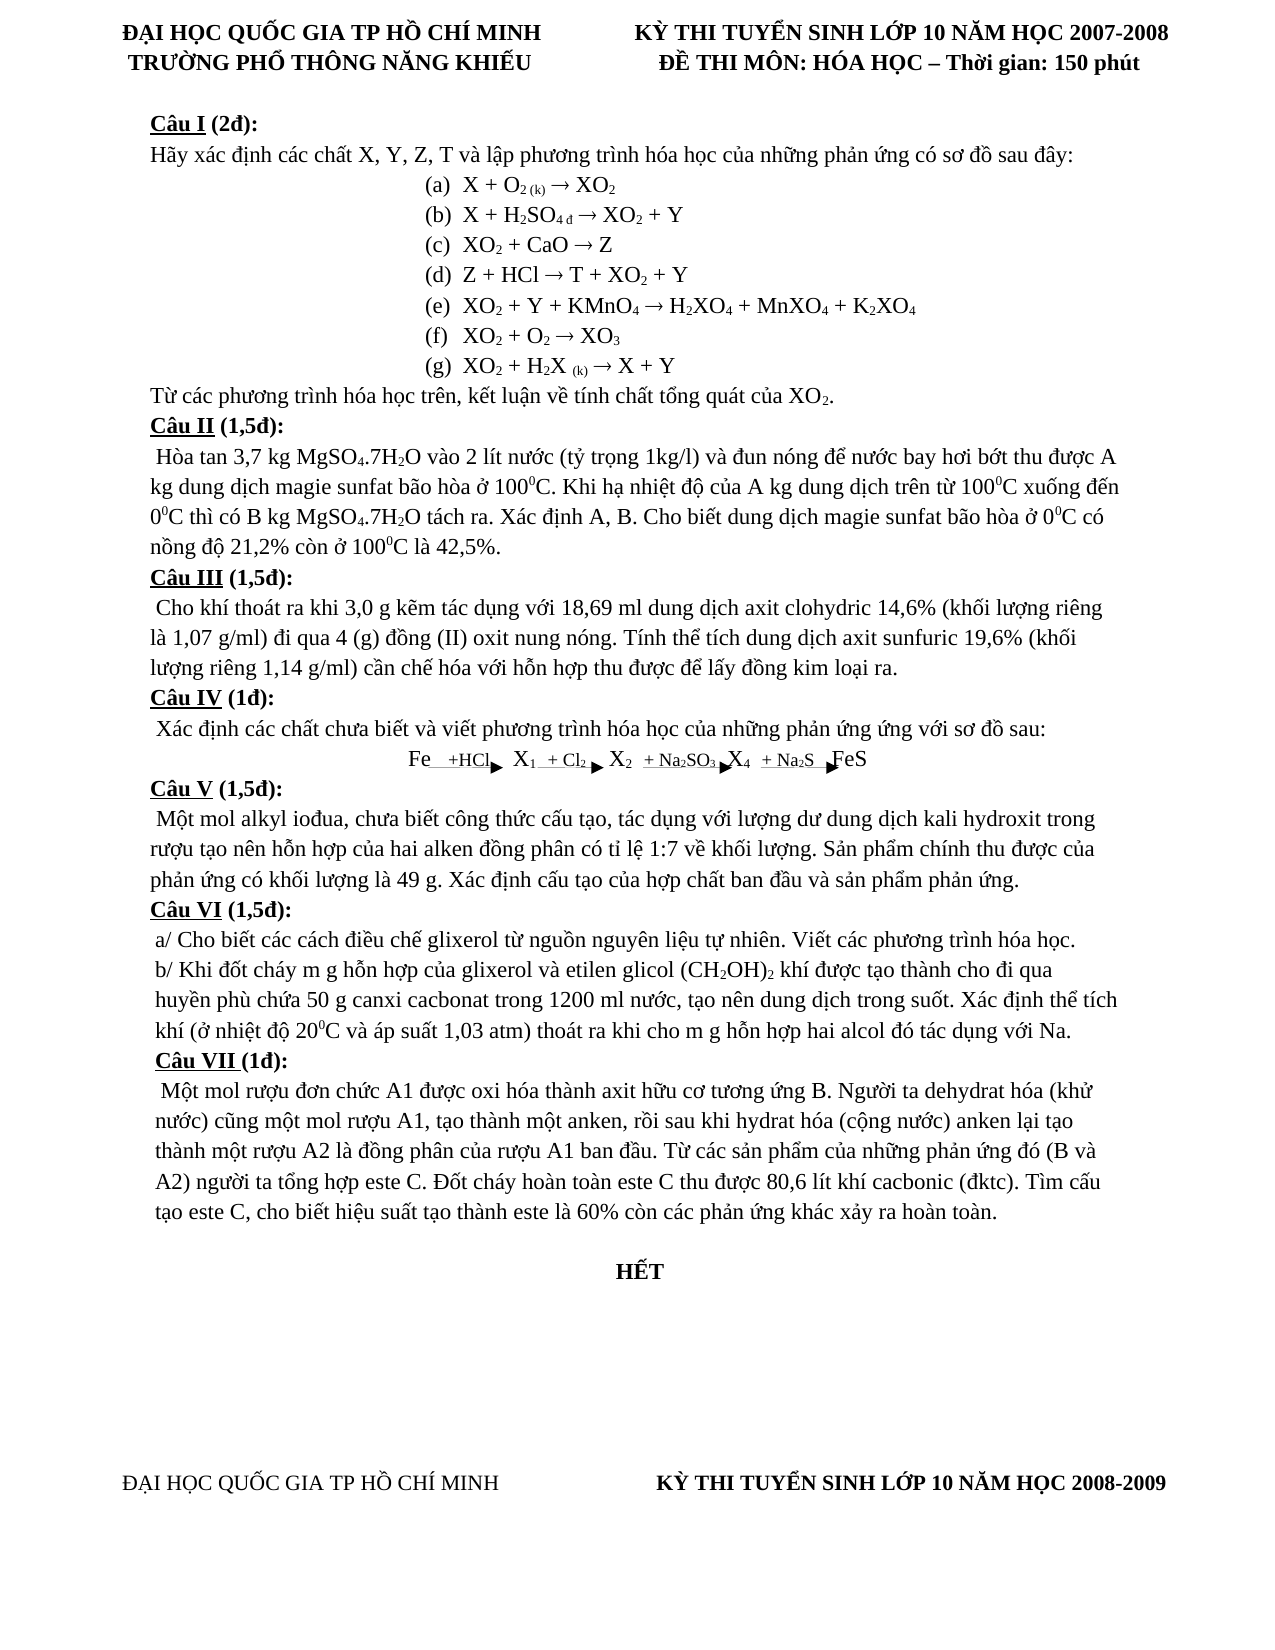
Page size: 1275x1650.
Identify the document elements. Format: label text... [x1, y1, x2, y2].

list X + O2 (k) XO2 [425, 171, 1125, 197]
list Z + HCl T + XO2 + Y [425, 262, 1125, 288]
text Hòa tan 3,7 kg MgSO4.7H2O vào 2 lít nước (tỷ trọng 1kg/l) và đun nóng để nước bay hơi bớt thu được A kg dung dịch magie sunfat bão hòa ở 1000C. Khi hạ nhiệt độ của A kg dung dịch trên từ 1000C xuống đến 00C thì có B kg MgSO4.7H2O tách ra. Xác định A, B. Cho biết dung dịch magie sunfat bão hòa ở 00C có nồng độ 21,2% còn ở 1000C là 42,5%. [150, 443, 1125, 560]
text TRƯỜNG PHỔ THÔNG NĂNG KHIẾU ĐỀ THI MÔN: HÓA HỌC – Thời gian: 150 phút [122, 49, 1172, 75]
text Câu IV (1đ): [150, 684, 1125, 711]
text Câu V (1,5đ): [150, 775, 1125, 801]
list XO2 + H2X (k) X + Y [425, 352, 1125, 378]
text Xác định các chất chưa biết và viết phương trình hóa học của những phản ứng ứng với sơ đồ sau: [150, 715, 1125, 741]
list XO2 + Y + KMnO4 H2XO4 + MnXO4 + K2XO4 [425, 292, 1125, 318]
text Câu VI (1,5đ): [150, 896, 1125, 922]
text Fe +HCl X1 + Cl2 X2 + Na2SO3 X4 + Na2S FeS [150, 745, 1125, 771]
text ĐẠI HỌC QUỐC GIA TP HỒ CHÍ MINH KỲ THI TUYỂN SINH LỚP 10 NĂM HỌC 2008-2009 [122, 1470, 1172, 1495]
list X + H2SO4 đ XO2 + Y [425, 201, 1125, 227]
text HẾT [155, 1258, 1125, 1285]
text Câu II (1,5đ): [150, 413, 1125, 439]
text Câu III (1,5đ): [150, 564, 1125, 590]
text a/ Cho biết các cách điều chế glixerol từ nguồn nguyên liệu tự nhiên. Viết các phương trình hóa học. [155, 926, 1125, 952]
text Từ các phương trình hóa học trên, kết luận về tính chất tổng quát của XO2. [150, 382, 1125, 409]
text ĐẠI HỌC QUỐC GIA TP HỒ CHÍ MINH KỲ THI TUYỂN SINH LỚP 10 NĂM HỌC 2007-2008 [122, 19, 1172, 45]
text Câu I (2đ): [150, 111, 1125, 137]
list XO2 + CaO Z [425, 231, 1125, 258]
text Một mol alkyl iođua, chưa biết công thức cấu tạo, tác dụng với lượng dư dung dịch kali hydroxit trong rượu tạo nên hỗn hợp của hai alken đồng phân có tỉ lệ 1:7 về khối lượng. Sản phẩm chính thu được của phản ứng có khối lượng là 49 g. Xác định cấu tạo của hợp chất ban đầu và sản phẩm phản ứng. [150, 805, 1125, 892]
list XO2 + O2 XO3 [425, 322, 1125, 348]
text Cho khí thoát ra khi 3,0 g kẽm tác dụng với 18,69 ml dung dịch axit clohydric 14,6% (khối lượng riêng là 1,07 g/ml) đi qua 4 (g) đồng (II) oxit nung nóng. Tính thể tích dung dịch axit sunfuric 19,6% (khối lượng riêng 1,14 g/ml) cần chế hóa với hỗn hợp thu được để lấy đồng kim loại ra. [150, 594, 1125, 681]
text Một mol rượu đơn chức A1 được oxi hóa thành axit hữu cơ tương ứng B. Người ta dehydrat hóa (khử nước) cũng một mol rượu A1, tạo thành một anken, rồi sau khi hydrat hóa (cộng nước) anken lại tạo thành một rượu A2 là đồng phân của rượu A1 ban đầu. Từ các sản phẩm của những phản ứng đó (B và A2) người ta tổng hợp este C. Đốt cháy hoàn toàn este C thu được 80,6 lít khí cacbonic (đktc). Tìm cấu tạo este C, cho biết hiệu suất tạo thành este là 60% còn các phản ứng khác xảy ra hoàn toàn. [155, 1077, 1125, 1224]
text Câu VII (1đ): [155, 1047, 1125, 1073]
text Hãy xác định các chất X, Y, Z, T và lập phương trình hóa học của những phản ứng có sơ đồ sau đây: [150, 141, 1125, 167]
text b/ Khi đốt cháy m g hỗn hợp của glixerol và etilen glicol (CH2OH)2 khí được tạo thành cho đi qua huyền phù chứa 50 g canxi cacbonat trong 1200 ml nước, tạo nên dung dịch trong suốt. Xác định thể tích khí (ở nhiệt độ 200C và áp suất 1,03 atm) thoát ra khi cho m g hỗn hợp hai alcol đó tác dụng với Na. [155, 956, 1125, 1043]
